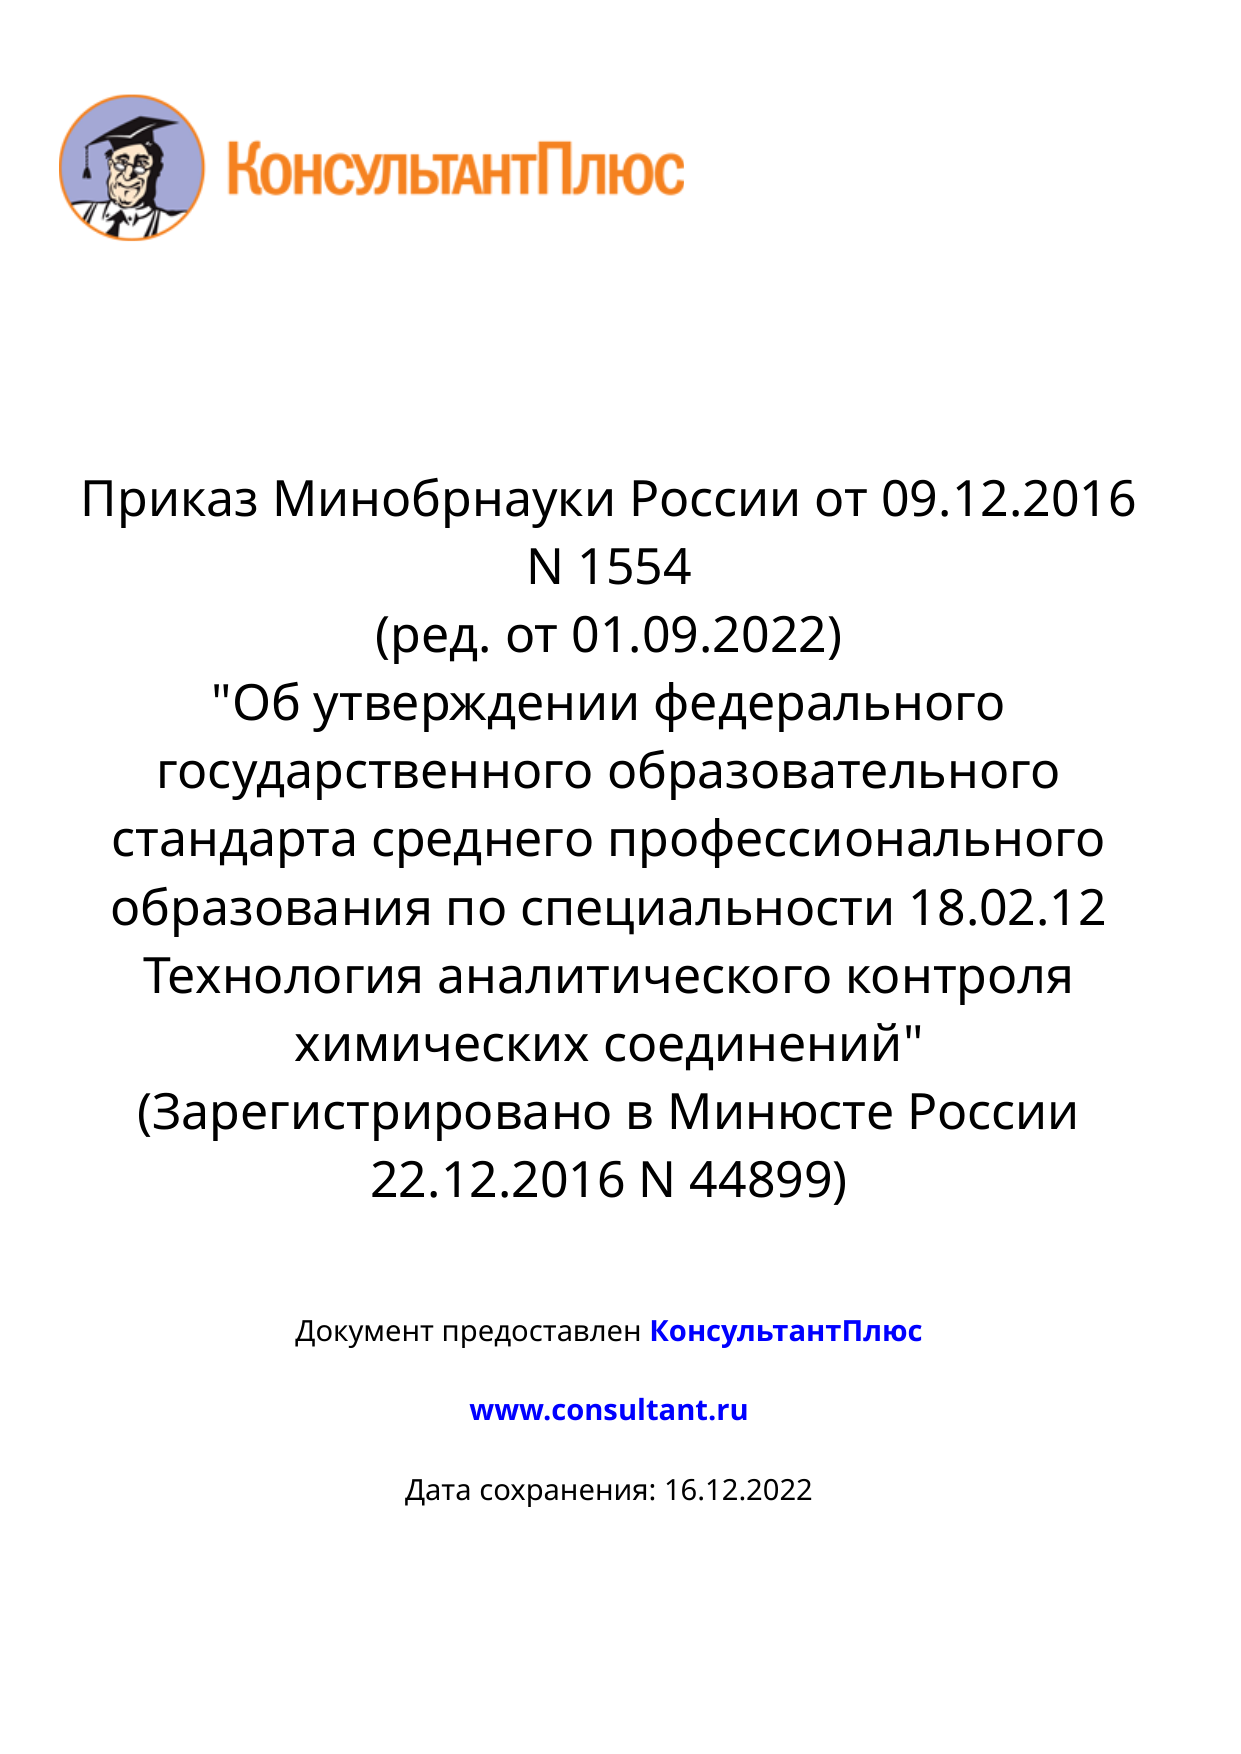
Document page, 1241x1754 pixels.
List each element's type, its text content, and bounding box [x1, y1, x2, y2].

table_cell Документ предоставлен КонсультантПлюс www.consultant.ru Дата сохранения: 16.12.2022 [51, 1272, 1167, 1587]
picture [59, 93, 684, 243]
table_cell Приказ Минобрнауки России от 09.12.2016 N 1554 (ред. от 01.09.2022) "Об утверждении федерального государственного образовательного стандарта среднего профессионального образования по специальности 18.02.12 Технология аналитического контроля химических соединений" (Зарегистрировано в Минюсте России 22.12.2016 N 44899) [51, 403, 1167, 1272]
table_header [51, 88, 1167, 403]
